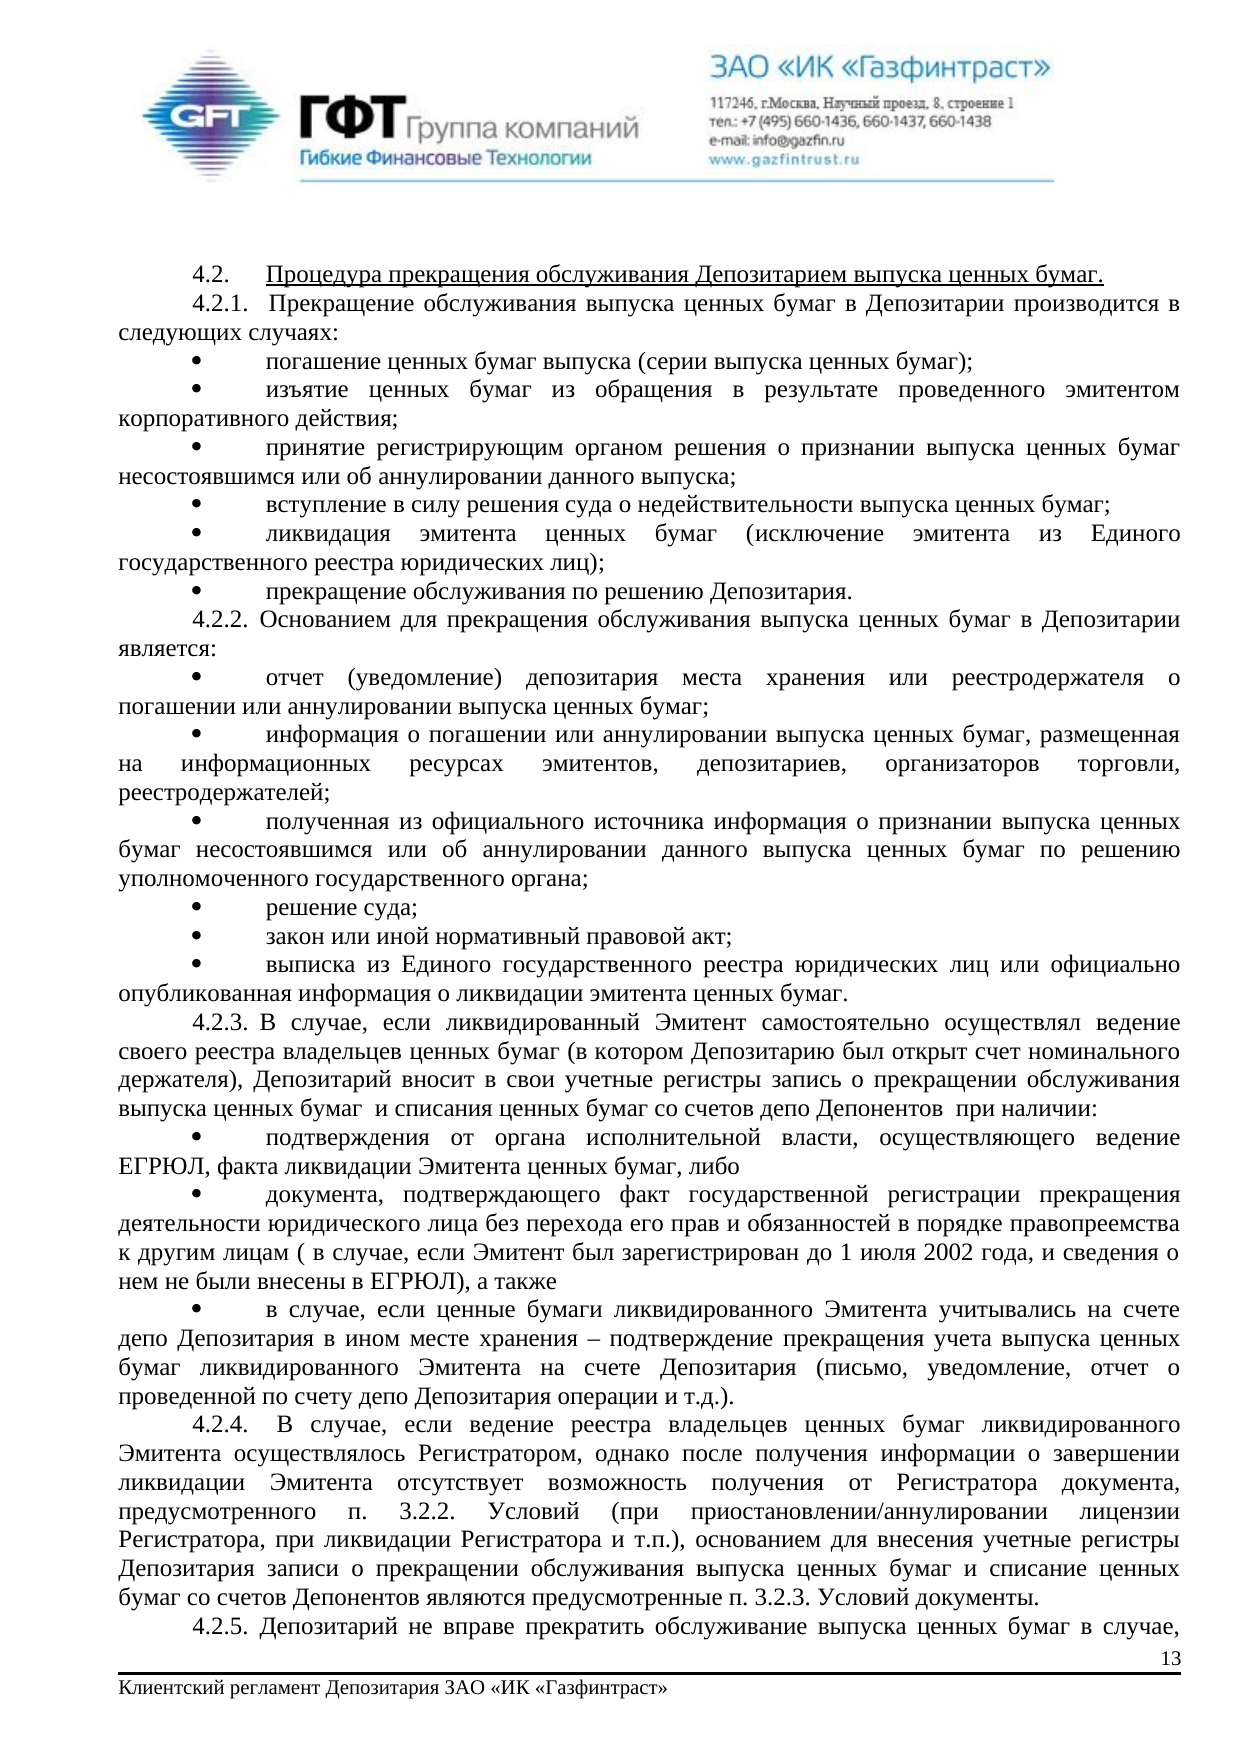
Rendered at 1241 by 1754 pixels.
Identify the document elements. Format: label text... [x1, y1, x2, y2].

list прекращение обслуживания по решению Депозитария. [118, 576, 1181, 604]
list информация о погашении или аннулировании выпуска ценных бумаг, размещенная на информационных ресурсах эмитентов, депозитариев, организаторов торговли, реестродержателей; [118, 719, 1181, 806]
list В случае, если ведение реестра владельцев ценных бумаг ликвидированного Эмитента осуществлялось Регистратором, однако после получения информации о завершении ликвидации Эмитента отсутствует возможность получения от Регистратора документа, предусмотренного п. 3.2.2. Условий (при приостановлении/аннулировании лицензии Регистратора, при ликвидации Регистратора и т.п.), основанием для внесения учетные регистры Депозитария записи о прекращении обслуживания выпуска ценных бумаг и списание ценных бумаг со счетов Депонентов являются предусмотренные п. 3.2.3. Условий документы. [118, 1409, 1181, 1611]
list Прекращение обслуживания выпуска ценных бумаг в Депозитарии производится в следующих случаях: [118, 288, 1181, 346]
list Основанием для прекращения обслуживания выпуска ценных бумаг в Депозитарии является: [118, 604, 1181, 662]
picture [118, 44, 1054, 187]
list в случае, если ценные бумаги ликвидированного Эмитента учитывались на счете депо Депозитария в ином месте хранения – подтверждение прекращения учета выпуска ценных бумаг ликвидированного Эмитента на счете Депозитария (письмо, уведомление, отчет о проведенной по счету депо Депозитария операции и т.д.). [118, 1294, 1181, 1409]
list изъятие ценных бумаг из обращения в результате проведенного эмитентом корпоративного действия; [118, 374, 1181, 432]
list В случае, если ликвидированный Эмитент самостоятельно осуществлял ведение своего реестра владельцев ценных бумаг (в котором Депозитарию был открыт счет номинального держателя), Депозитарий вносит в свои учетные регистры запись о прекращении обслуживания выпуска ценных бумаг и списания ценных бумаг со счетов депо Депонентов при наличии: [118, 1007, 1181, 1122]
list полученная из официального источника информация о признании выпуска ценных бумаг несостоявшимся или об аннулировании данного выпуска ценных бумаг по решению уполномоченного государственного органа; [118, 806, 1181, 892]
list закон или иной нормативный правовой акт; [118, 921, 1181, 949]
list принятие регистрирующим органом решения о признании выпуска ценных бумаг несостоявшимся или об аннулировании данного выпуска; [118, 432, 1181, 489]
list вступление в силу решения суда о недействительности выпуска ценных бумаг; [118, 489, 1181, 518]
list решение суда; [118, 892, 1181, 921]
list отчет (уведомление) депозитария места хранения или реестродержателя о погашении или аннулировании выпуска ценных бумаг; [118, 662, 1181, 719]
list документа, подтверждающего факт государственной регистрации прекращения деятельности юридического лица без перехода его прав и обязанностей в порядке правопреемства к другим лицам ( в случае, если Эмитент был зарегистрирован до 1 июля 2002 года, и сведения о нем не были внесены в ЕГРЮЛ), а также [118, 1179, 1181, 1294]
list подтверждения от органа исполнительной власти, осуществляющего ведение ЕГРЮЛ, факта ликвидации Эмитента ценных бумаг, либо [118, 1122, 1181, 1179]
subtitle Процедура прекращения обслуживания Депозитарием выпуска ценных бумаг. [118, 259, 1181, 288]
list выписка из Единого государственного реестра юридических лиц или официально опубликованная информация о ликвидации эмитента ценных бумаг. [118, 949, 1181, 1007]
list ликвидация эмитента ценных бумаг (исключение эмитента из Единого государственного реестра юридических лиц); [118, 518, 1181, 576]
list погашение ценных бумаг выпуска (серии выпуска ценных бумаг); [118, 346, 1181, 374]
